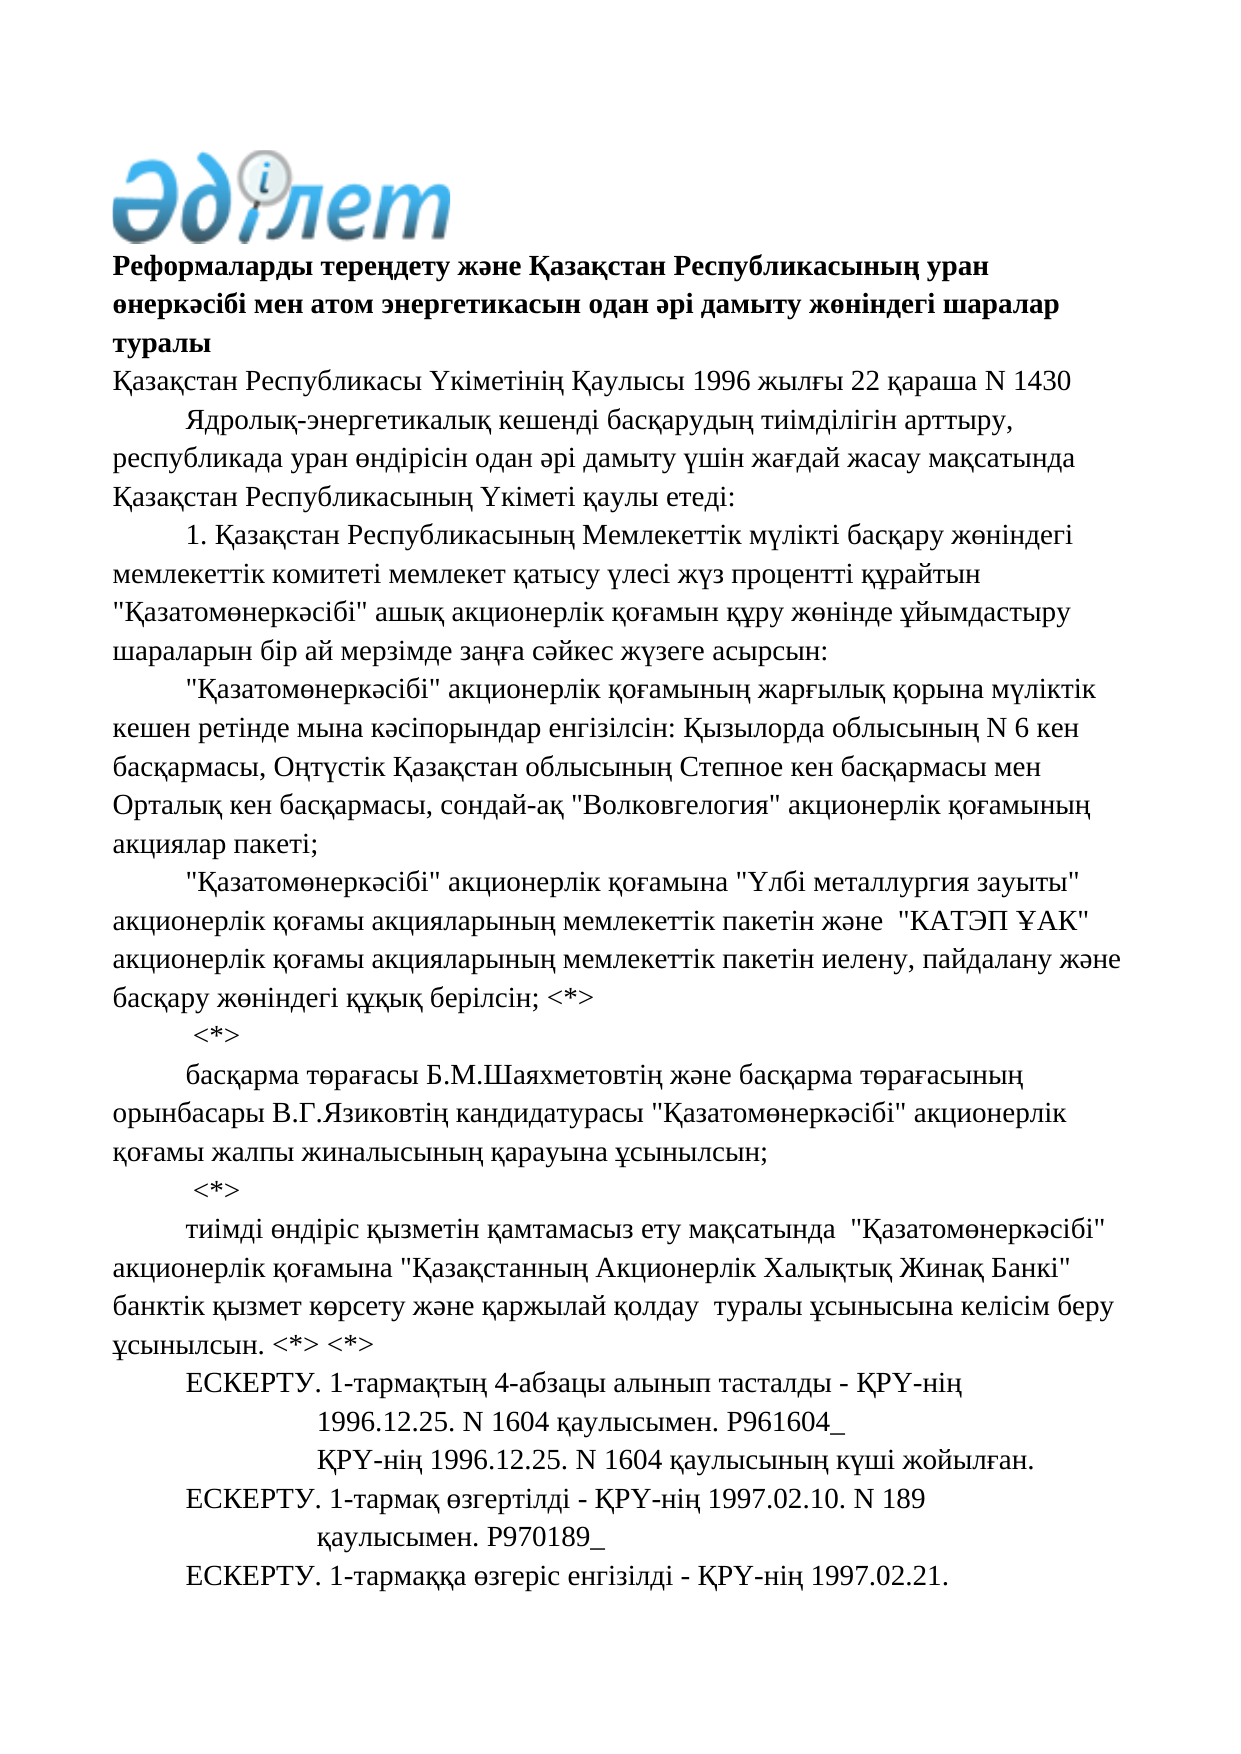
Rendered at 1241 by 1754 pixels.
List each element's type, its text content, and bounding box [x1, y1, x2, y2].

picture [112, 150, 451, 244]
text Реформаларды тереңдету және Қазақстан Республикасының уран өнеркәсiбi мен атом энергетикасын одан әрi дамыту жөнiндегi шаралар туралы [112, 248, 1128, 358]
text Қазақстан Республикасы Үкiметiнiң Қаулысы 1996 жылғы 22 қараша N 1430 [112, 363, 1128, 397]
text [112, 402, 1128, 1592]
